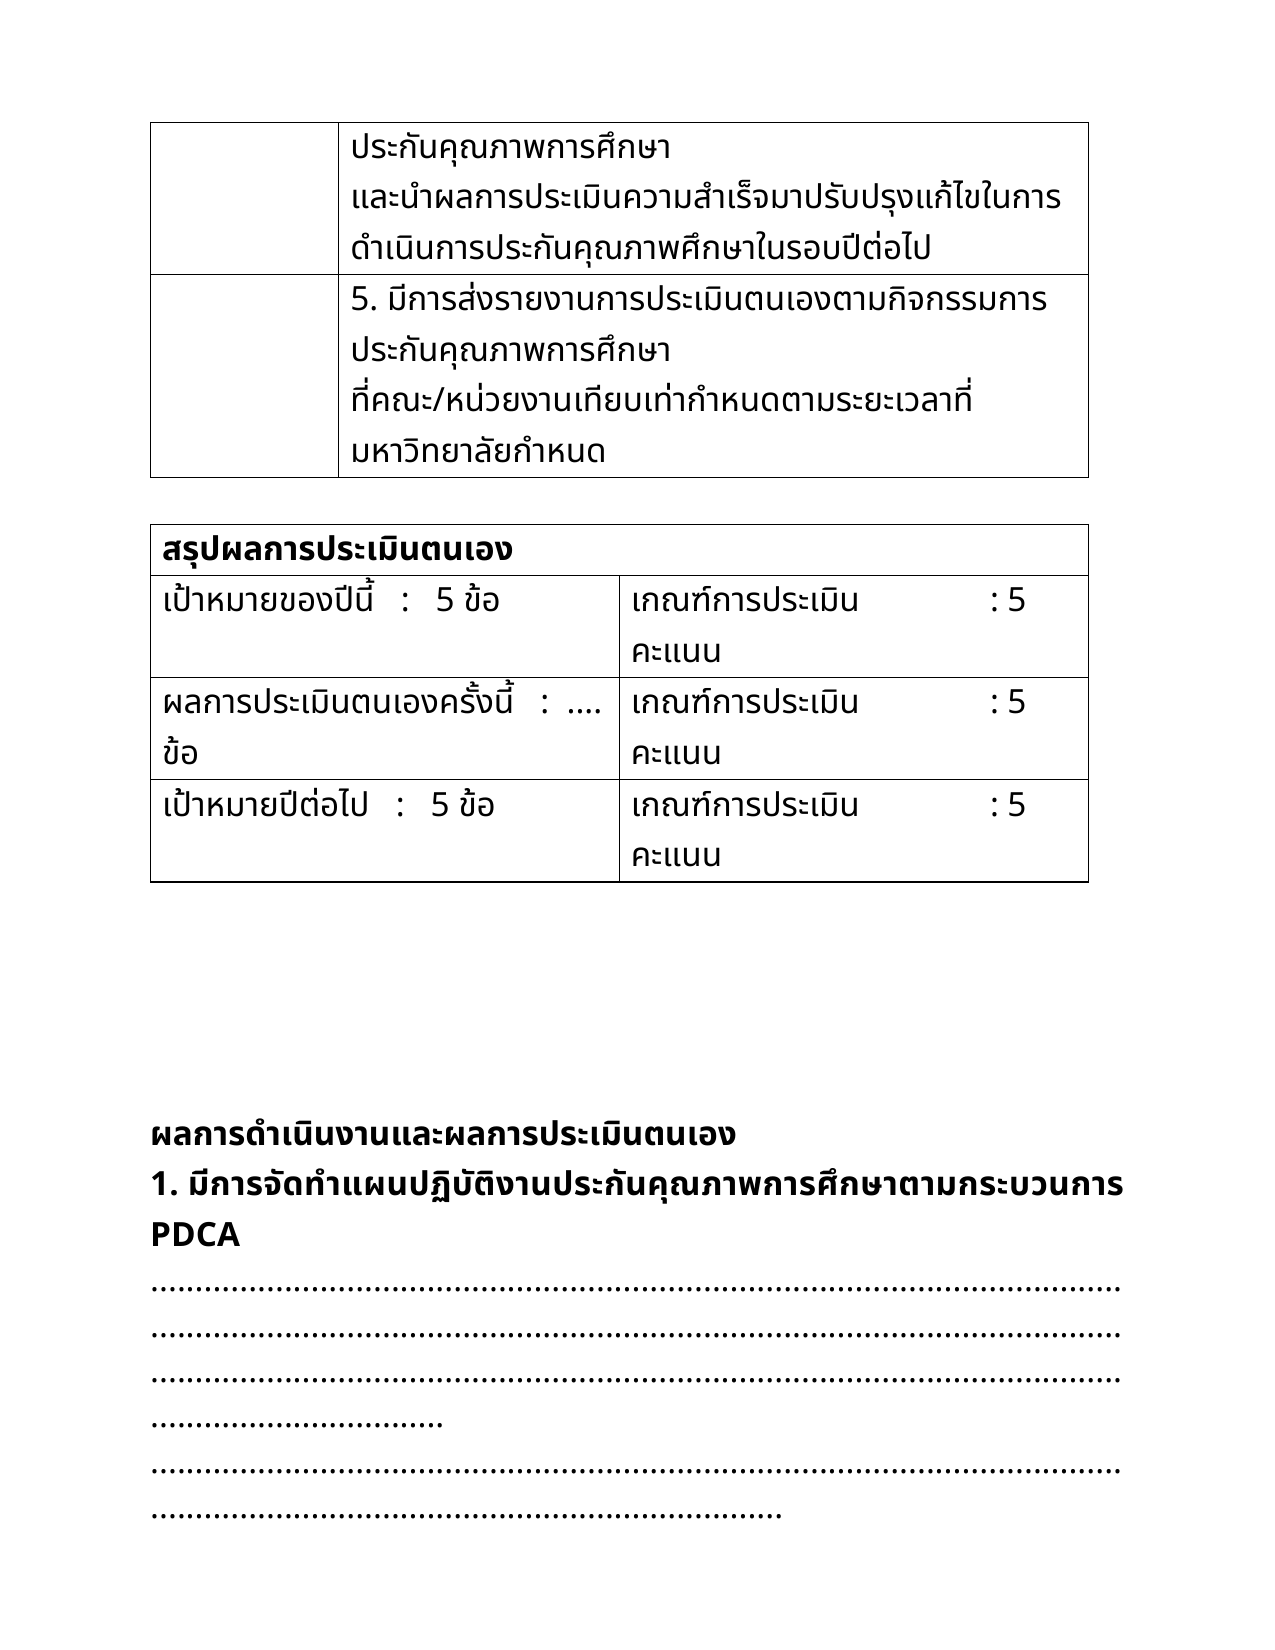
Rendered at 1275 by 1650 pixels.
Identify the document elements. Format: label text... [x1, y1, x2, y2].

table_cell เกณฑ์การประเมิน : 5 คะแนน [620, 780, 1088, 881]
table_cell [339, 123, 1088, 274]
text ผลการดำเนินงานและผลการประเมินตนเอง [150, 1109, 1125, 1160]
table_cell [151, 275, 338, 477]
table_cell [151, 123, 338, 274]
table_cell เป้าหมายปีต่อไป : 5 ข้อ [151, 780, 619, 881]
table_cell ผลการประเมินตนเองครั้งนี้ : .... ข้อ [151, 678, 619, 779]
table_cell เป้าหมายของปีนี้ : 5 ข้อ [151, 576, 619, 677]
table_cell เกณฑ์การประเมิน : 5 คะแนน [620, 678, 1088, 779]
text 1. มีการจัดทำแผนปฏิบัติงานประกันคุณภาพการศึกษาตามกระบวนการ PDCA [150, 1160, 1125, 1256]
table_cell 5. มีการส่งรายงานการประเมินตนเองตามกิจกรรมการประกันคุณภาพการศึกษา ที่คณะ/หน่วยงานเทียบเท่ากำหนดตามระยะเวลาที่มหาวิทยาลัยกำหนด [339, 275, 1088, 477]
table_cell เกณฑ์การประเมิน : 5 คะแนน [620, 576, 1088, 677]
table_header สรุปผลการประเมินตนเอง [151, 525, 1088, 575]
